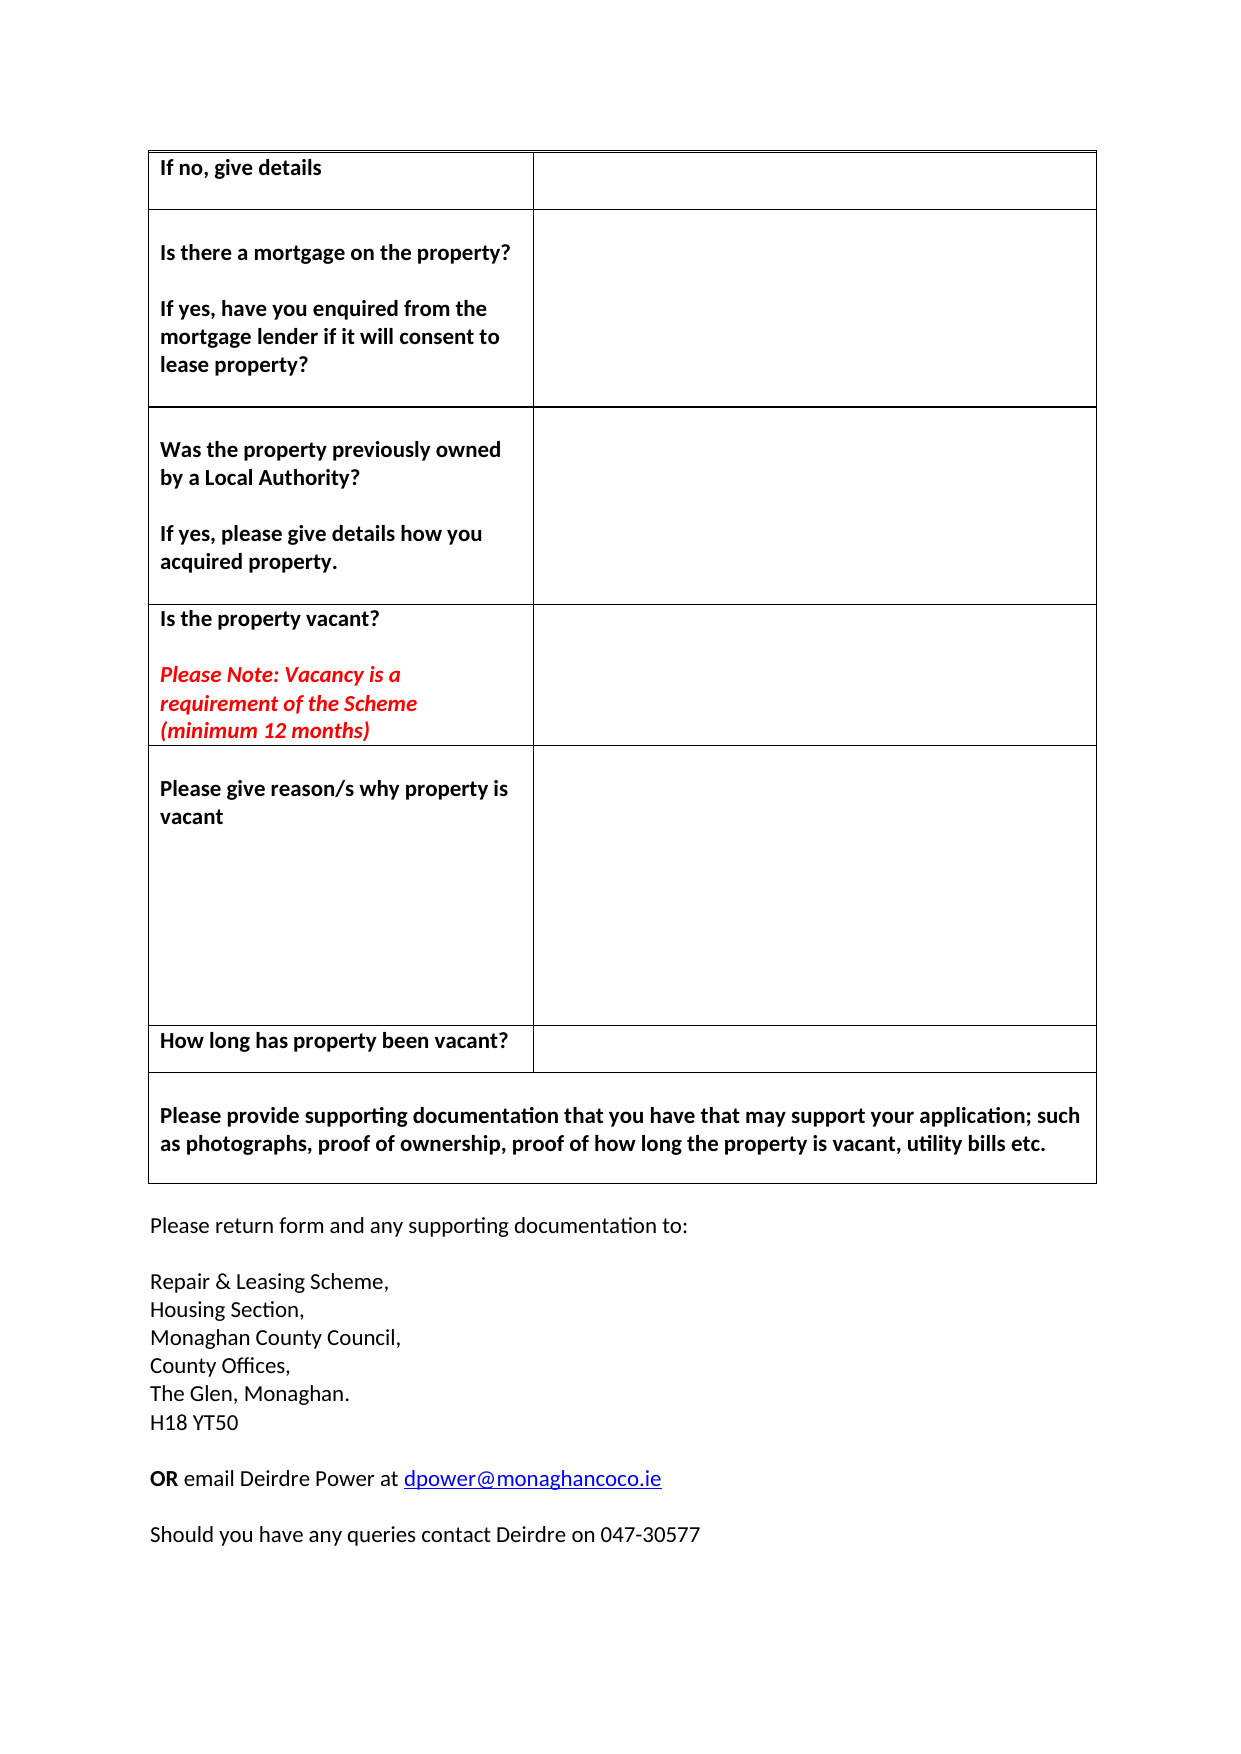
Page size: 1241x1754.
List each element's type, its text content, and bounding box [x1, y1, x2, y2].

table_cell Is the property vacant? Please Note: Vacancy is a requirement of the Scheme (minimum 12 months) [149, 605, 533, 745]
table_cell Please provide supporting documentation that you have that may support your application; such as photographs, proof of ownership, proof of how long the property is vacant, utility bills etc. [149, 1073, 1096, 1182]
table_cell [534, 210, 1096, 406]
table_cell Please give reason/s why property is vacant [149, 746, 533, 1025]
text Monaghan County Council, [150, 1323, 1090, 1352]
text H18 YT50 [150, 1408, 1090, 1436]
text Please return form and any supporting documentation to: [150, 1211, 1090, 1239]
table_cell [534, 605, 1096, 745]
table_cell How long has property been vacant? [149, 1026, 533, 1072]
text Repair & Leasing Scheme, [150, 1267, 1090, 1296]
table_cell [534, 408, 1096, 603]
table_cell Is there a mortgage on the property? If yes, have you enquired from the mortgage lender if it will consent to lease property? [149, 210, 533, 406]
text Housing Section, [150, 1296, 1090, 1323]
text County Offices, [150, 1352, 1090, 1379]
text OR email Deirdre Power at dpower@monaghancoco.ie [150, 1464, 1090, 1492]
text Should you have any queries contact Deirdre on 047-30577 [150, 1520, 1090, 1548]
table_cell [534, 746, 1096, 1025]
table_cell [534, 1026, 1096, 1072]
table_cell Was the property previously owned by a Local Authority? If yes, please give details how you acquired property. [149, 408, 533, 603]
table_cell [149, 153, 533, 209]
text The Glen, Monaghan. [150, 1379, 1090, 1408]
table_cell [534, 153, 1096, 209]
